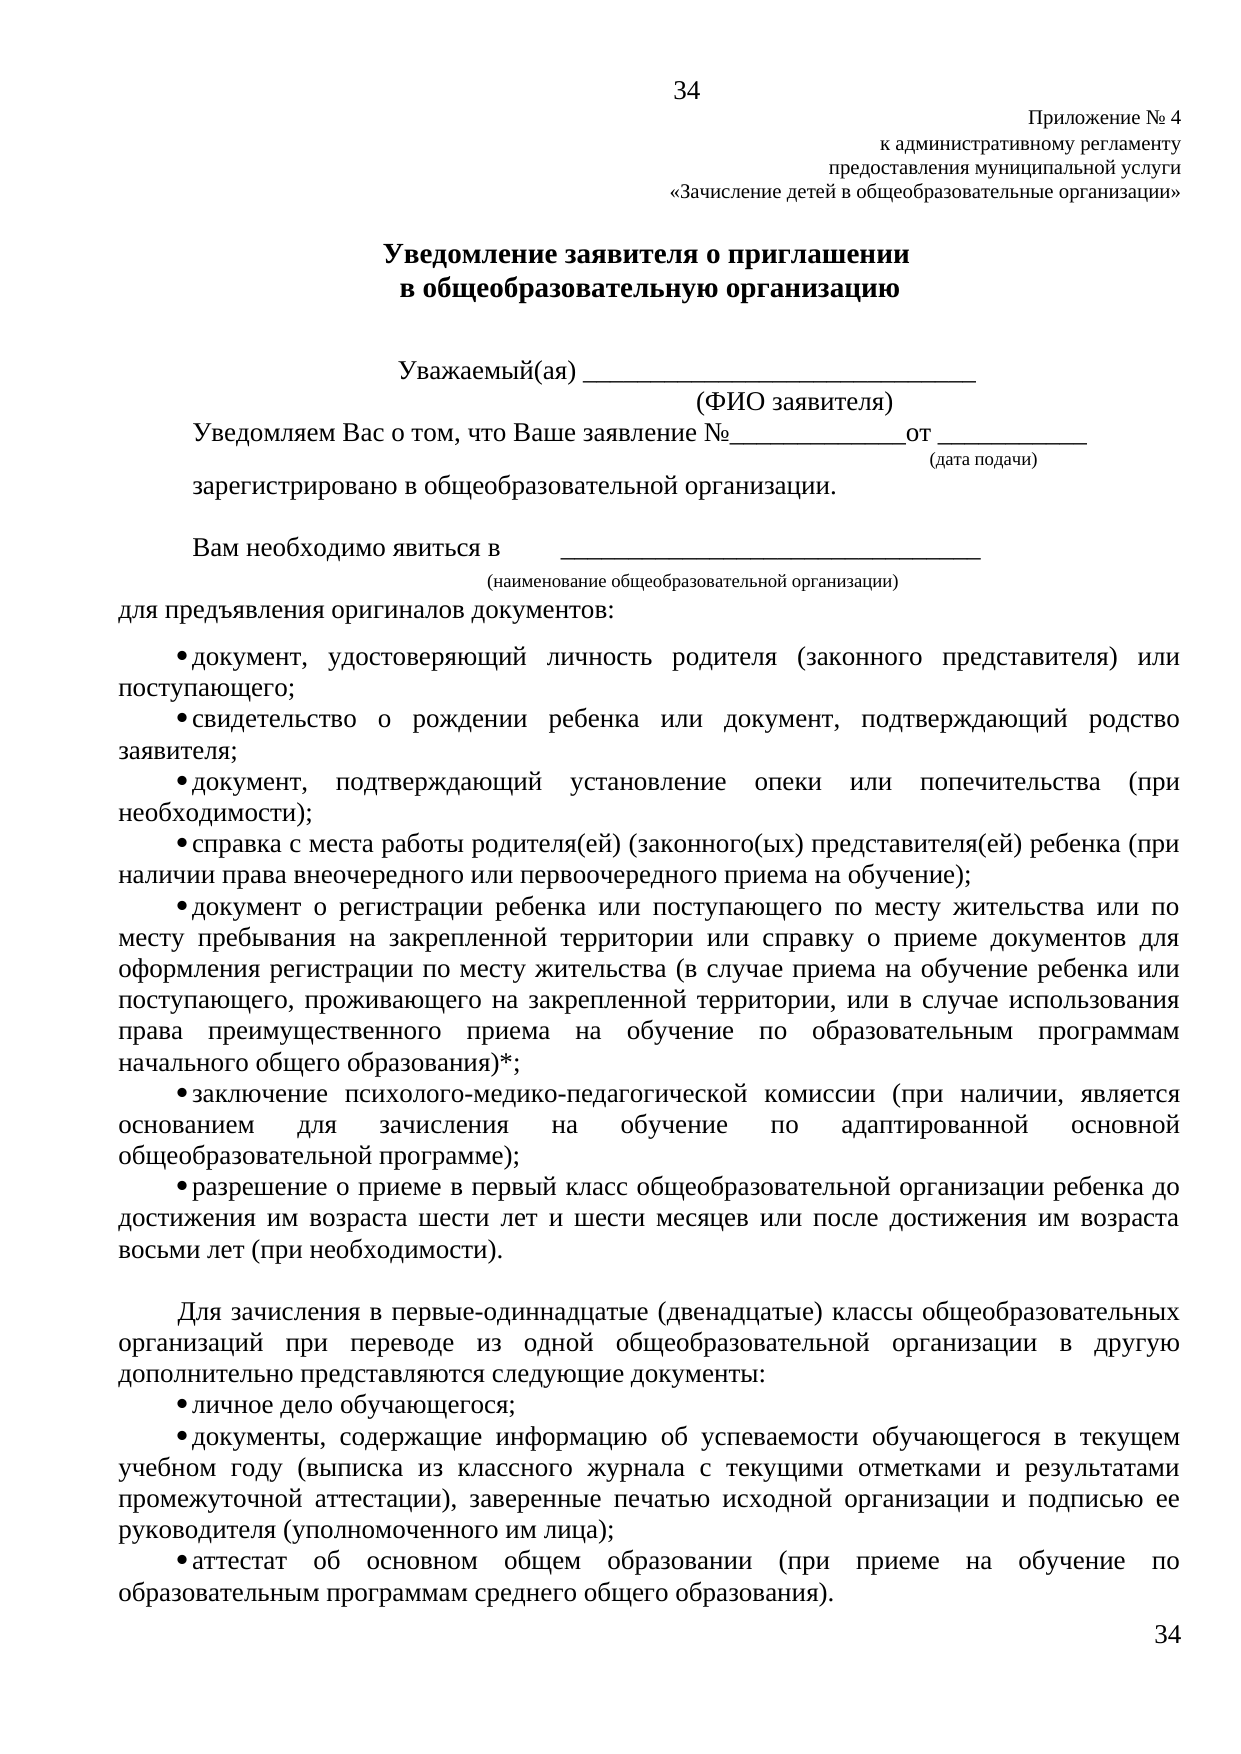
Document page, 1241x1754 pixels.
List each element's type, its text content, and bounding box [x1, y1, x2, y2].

text предоставления муниципальной услуги [118, 155, 1181, 179]
list аттестат об основном общем образовании (при приеме на обучение по образовательным программам среднего общего образования). [118, 1544, 1181, 1607]
text (дата подачи) [118, 447, 1181, 469]
text Уведомляем Вас о том, что Ваше заявление №_____________от ___________ [118, 416, 1181, 447]
list документ, удостоверяющий личность родителя (законного представителя) или поступающего; [118, 640, 1181, 703]
text Для зачисления в первые-одиннадцатые (двенадцатые) классы общеобразовательных организаций при переводе из одной общеобразовательной организации в другую дополнительно представляются следующие документы: [118, 1295, 1181, 1388]
list свидетельство о рождении ребенка или документ, подтверждающий родство заявителя; [118, 703, 1181, 765]
text Уведомление заявителя о приглашении в общеобразовательную организацию [118, 237, 1181, 304]
list личное дело обучающегося; [118, 1388, 1181, 1420]
list разрешение о приеме в первый класс общеобразовательной организации ребенка до достижения им возраста шести лет и шести месяцев или после достижения им возраста восьми лет (при необходимости). [118, 1170, 1181, 1264]
list заключение психолого-медико-педагогической комиссии (при наличии, является основанием для зачисления на обучение по адаптированной основной общеобразовательной программе); [118, 1077, 1181, 1170]
text для предъявления оригиналов документов: [118, 593, 1181, 625]
text Вам необходимо явиться в _______________________________ (наименование общеобразовательной организации) [118, 531, 1181, 593]
text к административному регламенту [118, 131, 1181, 155]
list документы, содержащие информацию об успеваемости обучающегося в текущем учебном году (выписка из классного журнала с текущими отметками и результатами промежуточной аттестации), заверенные печатью исходной организации и подписью ее руководителя (уполномоченного им лица); [118, 1420, 1181, 1544]
text «Зачисление детей в общеобразовательные организации» [118, 179, 1181, 203]
list документ, подтверждающий установление опеки или попечительства (при необходимости); [118, 765, 1181, 827]
text зарегистрировано в общеобразовательной организации. [118, 469, 1181, 500]
text (ФИО заявителя) [118, 385, 1181, 416]
text Уважаемый(ая) _____________________________ [118, 354, 1181, 385]
text Приложение № 4 [118, 105, 1181, 129]
list справка с места работы родителя(ей) (законного(ых) представителя(ей) ребенка (при наличии права внеочередного или первоочередного приема на обучение); [118, 827, 1181, 890]
list документ о регистрации ребенка или поступающего по месту жительства или по месту пребывания на закрепленной территории или справку о приеме документов для оформления регистрации по месту жительства (в случае приема на обучение ребенка или поступающего, проживающего на закрепленной территории, или в случае использования права преимущественного приема на обучение по образовательным программам начального общего образования)*; [118, 890, 1181, 1077]
